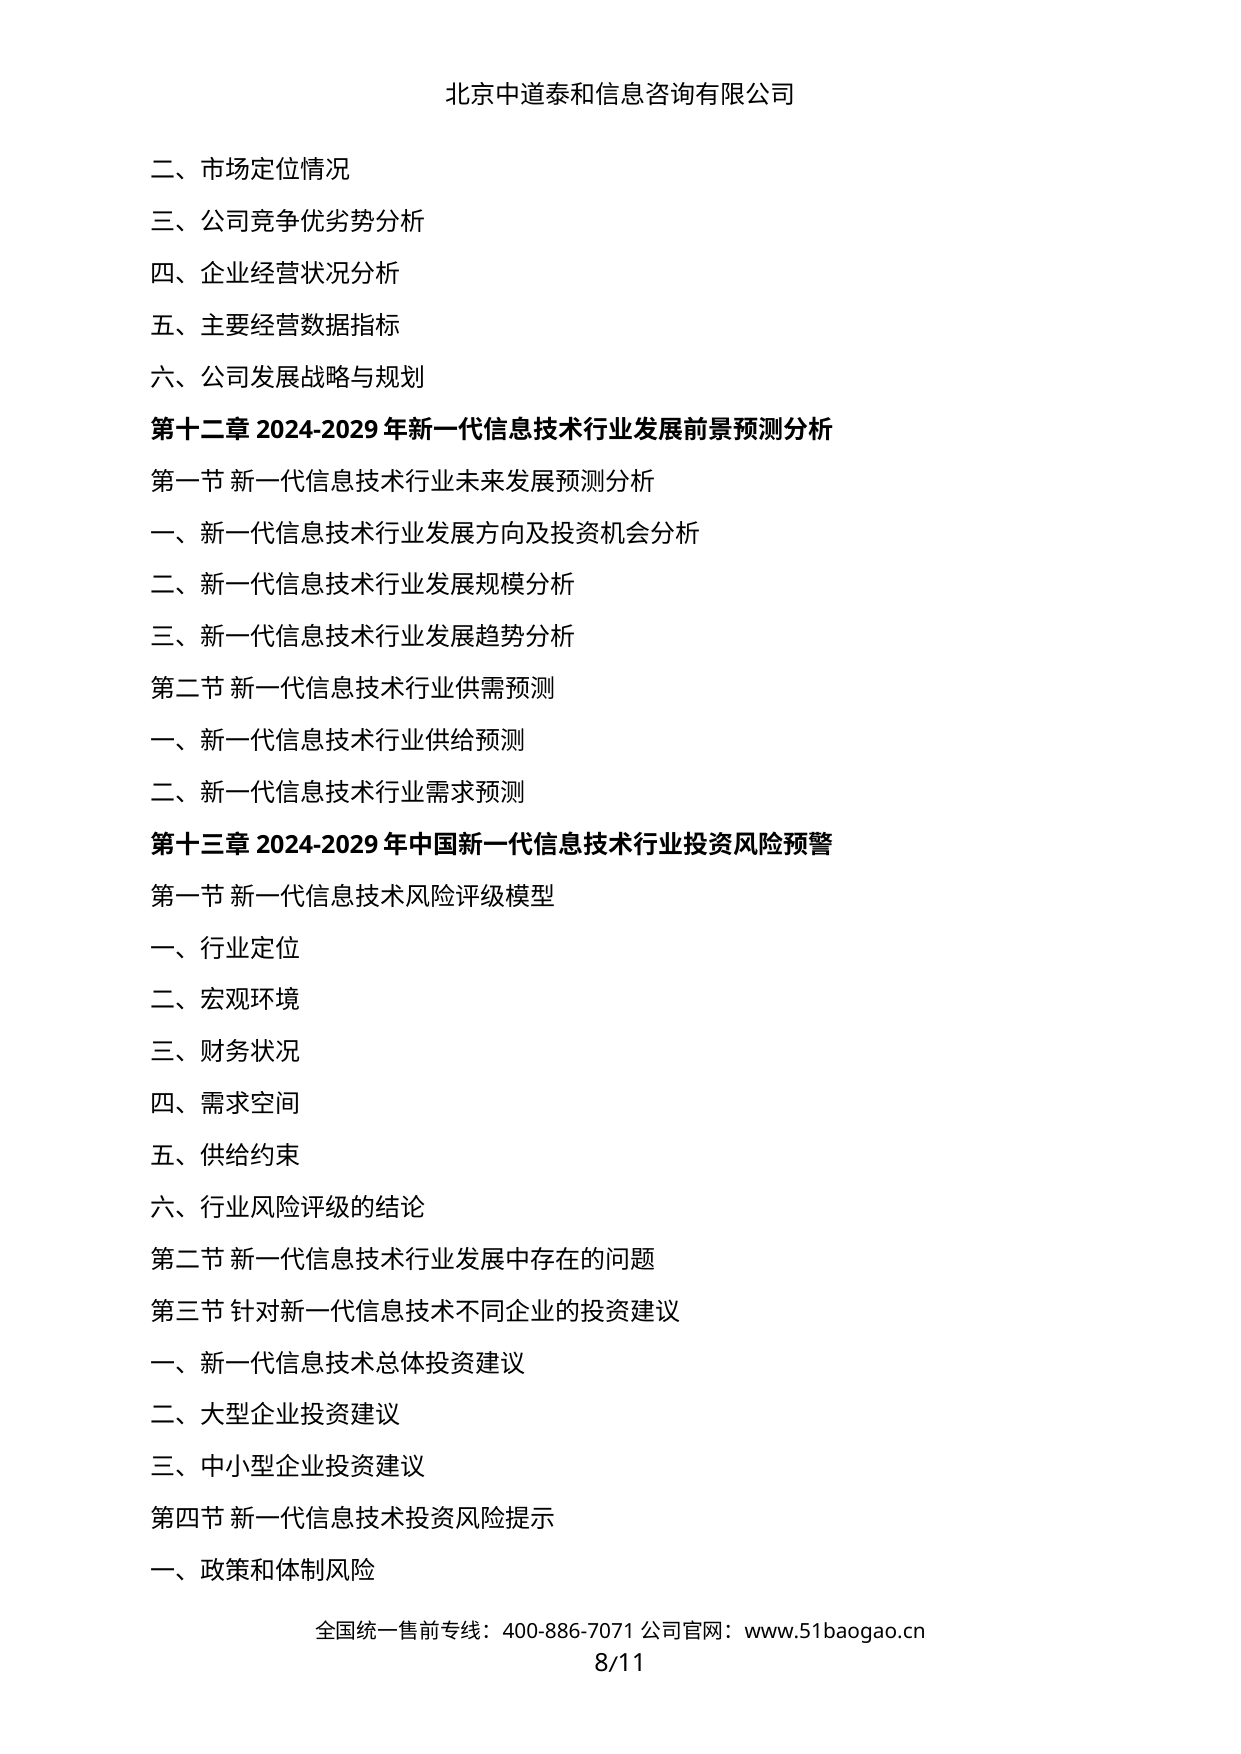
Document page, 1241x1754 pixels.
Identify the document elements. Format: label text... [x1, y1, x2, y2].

text 一、行业定位 [150, 928, 1090, 964]
text 第一节 新一代信息技术行业未来发展预测分析 [150, 461, 1090, 497]
text 六、公司发展战略与规划 [150, 357, 1090, 394]
text 一、新一代信息技术行业发展方向及投资机会分析 [150, 513, 1090, 549]
text 第四节 新一代信息技术投资风险提示 [150, 1499, 1090, 1535]
text 第二节 新一代信息技术行业发展中存在的问题 [150, 1239, 1090, 1276]
text 二、新一代信息技术行业发展规模分析 [150, 565, 1090, 601]
text 第十三章 2024-2029年中国新一代信息技术行业投资风险预警 [150, 824, 1090, 861]
text 第三节 针对新一代信息技术不同企业的投资建议 [150, 1291, 1090, 1327]
text 二、新一代信息技术行业需求预测 [150, 772, 1090, 809]
text 五、主要经营数据指标 [150, 306, 1090, 342]
text 一、新一代信息技术行业供给预测 [150, 721, 1090, 757]
text 二、市场定位情况 [150, 150, 1090, 186]
text 四、需求空间 [150, 1084, 1090, 1120]
text 三、公司竞争优劣势分析 [150, 202, 1090, 238]
text 第二节 新一代信息技术行业供需预测 [150, 669, 1090, 705]
text 第一节 新一代信息技术风险评级模型 [150, 876, 1090, 912]
text 第十二章 2024-2029年新一代信息技术行业发展前景预测分析 [150, 409, 1090, 446]
text 一、新一代信息技术总体投资建议 [150, 1343, 1090, 1379]
text 二、宏观环境 [150, 980, 1090, 1016]
text 二、大型企业投资建议 [150, 1395, 1090, 1431]
text 三、中小型企业投资建议 [150, 1447, 1090, 1483]
text 四、企业经营状况分析 [150, 254, 1090, 290]
text 一、政策和体制风险 [150, 1551, 1090, 1587]
text 三、新一代信息技术行业发展趋势分析 [150, 617, 1090, 653]
text 三、财务状况 [150, 1032, 1090, 1068]
text 六、行业风险评级的结论 [150, 1187, 1090, 1224]
text 五、供给约束 [150, 1136, 1090, 1172]
